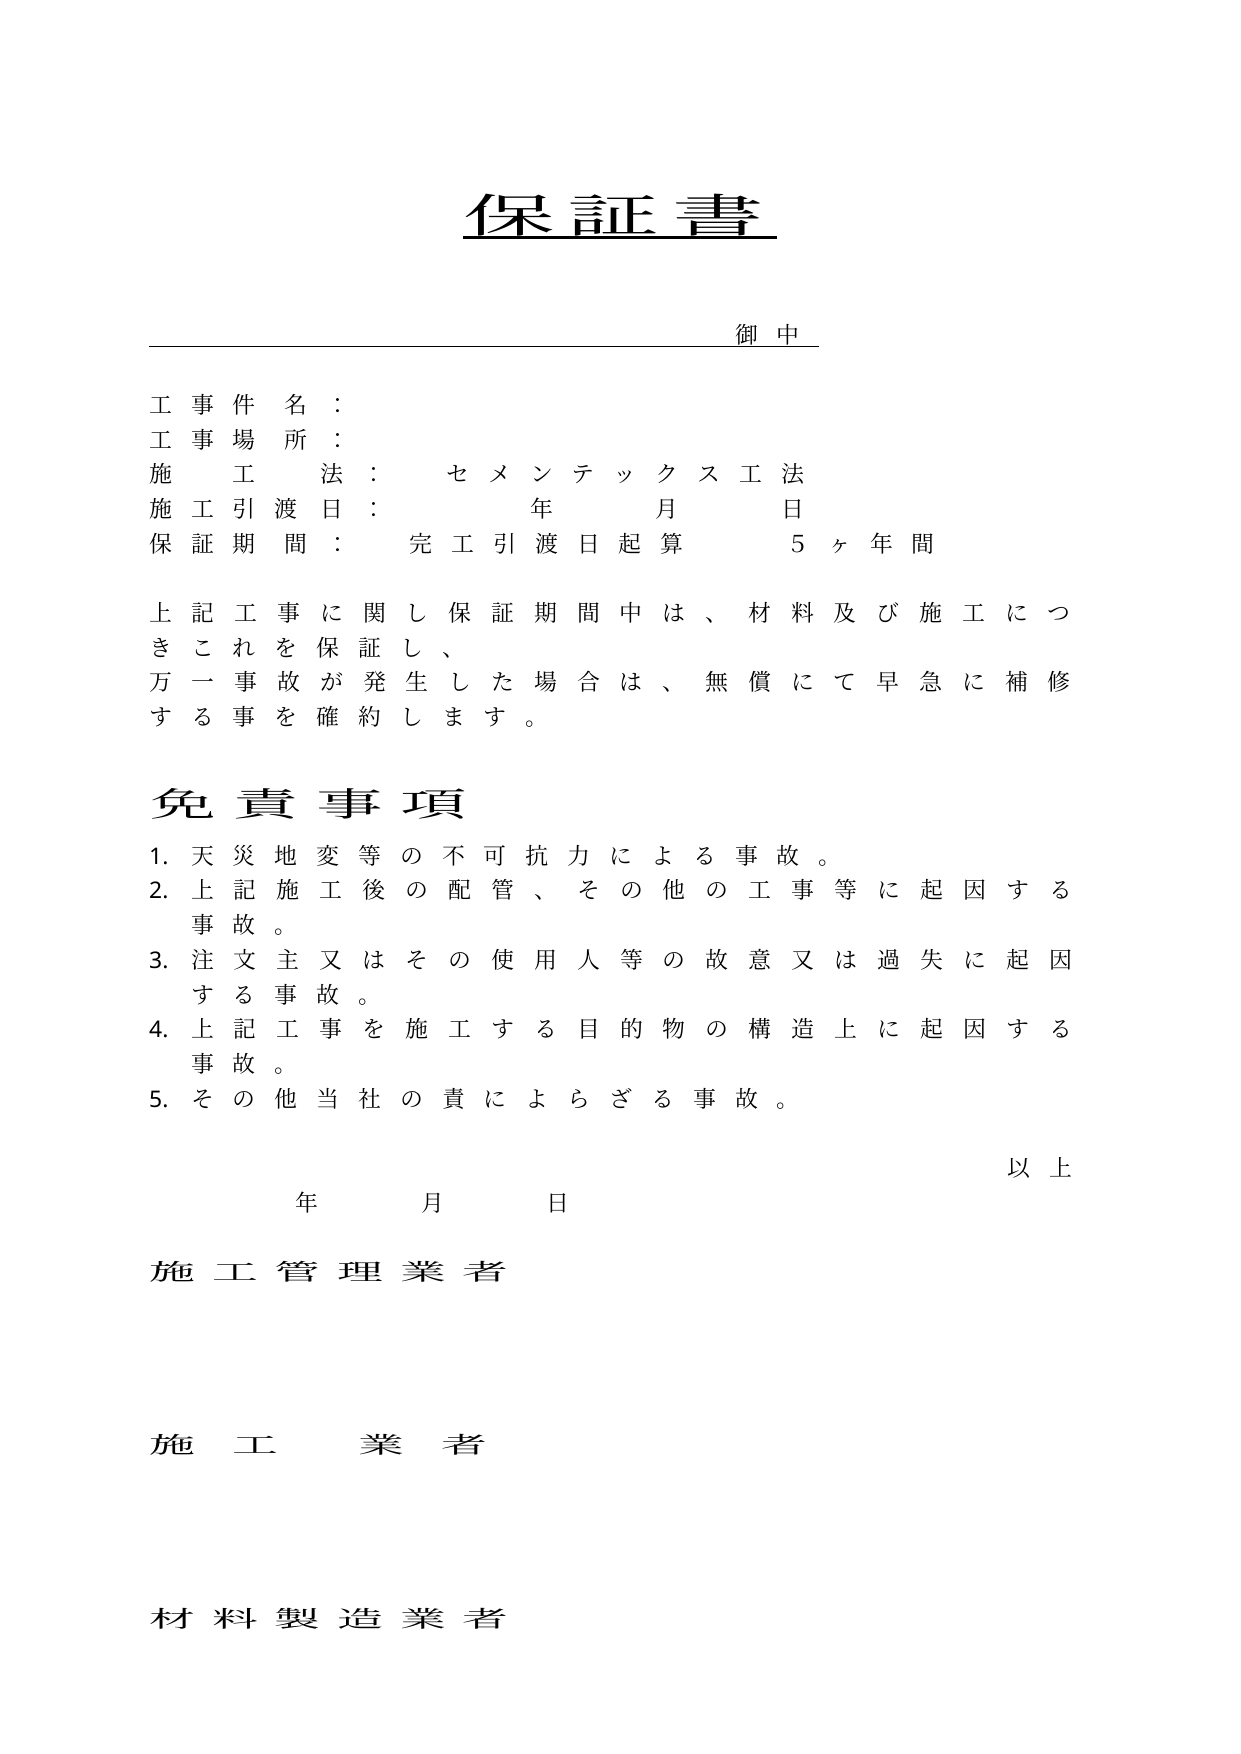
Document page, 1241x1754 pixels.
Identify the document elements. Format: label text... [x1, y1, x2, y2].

text 御中 [149, 317, 1091, 351]
text 年 月 日 [149, 1184, 1091, 1219]
text 上記工事に関し保証期間中は、材料及び施工につきこれを保証し、 [149, 594, 1091, 664]
list その他当社の責によらざる事故。 [149, 1080, 1091, 1114]
text 施 工 業 者 [149, 1427, 1091, 1461]
text 工事場所： [149, 421, 1091, 456]
text 保証書 [149, 178, 1091, 247]
text 免責事項 [149, 768, 1091, 837]
text 施 工 法： セメンテックス工法 [149, 456, 1091, 490]
text 材料製造業者 [149, 1600, 1091, 1635]
text 工事件名： [149, 386, 1091, 421]
list 上記施工後の配管、その他の工事等に起因する事故。 [149, 872, 1091, 941]
text 万一事故が発生した場合は、無償にて早急に補修する事を確約します。 [149, 664, 1091, 733]
list 注文主又はその使用人等の故意又は過失に起因する事故。 [149, 941, 1091, 1011]
list 天災地変等の不可抗力による事故。 [149, 837, 1091, 872]
list 上記工事を施工する目的物の構造上に起因する事故。 [149, 1011, 1091, 1080]
text 施工引渡日： 年 月 日 [149, 490, 1091, 525]
text 施工管理業者 [149, 1253, 1091, 1288]
text 保証期間： 完工引渡日起算 ５ヶ年間 [149, 525, 1091, 559]
text 以上 [149, 1149, 1091, 1184]
